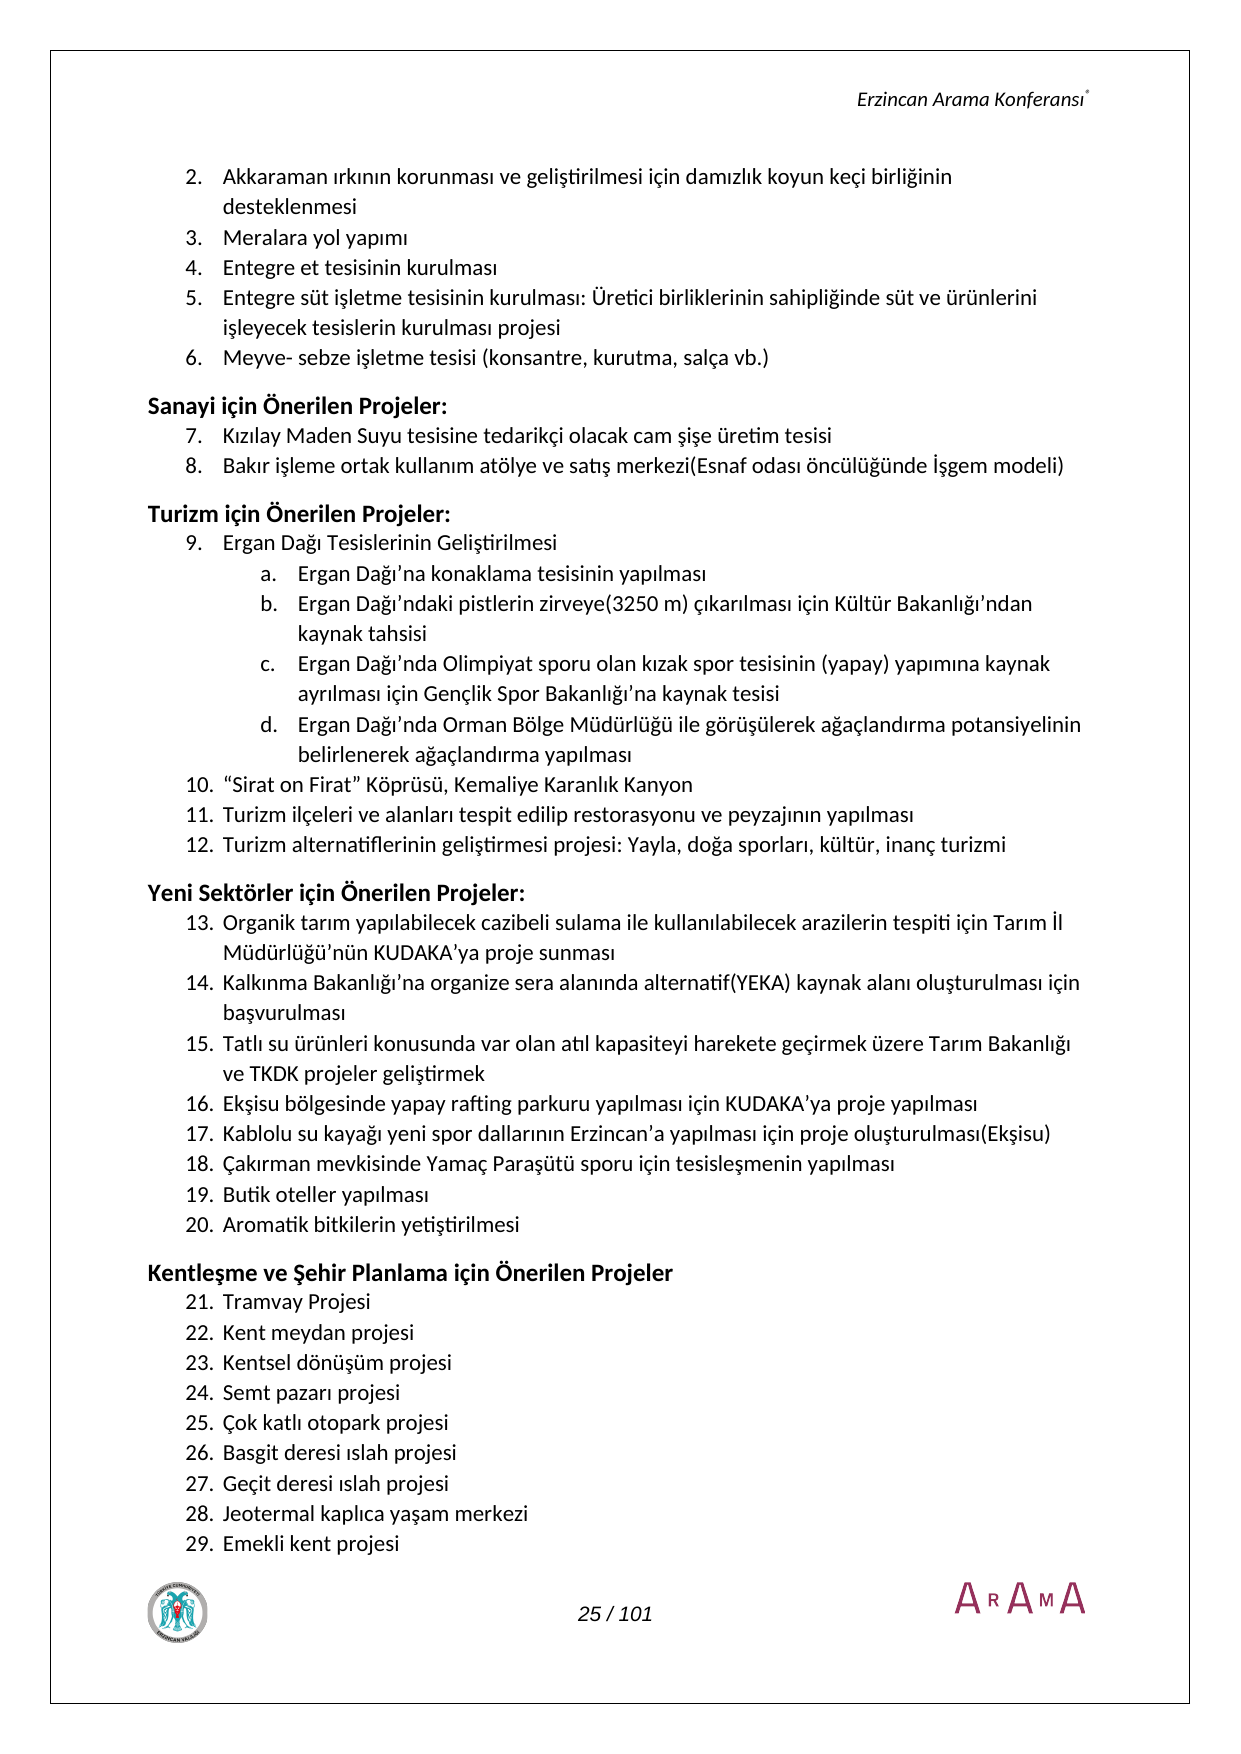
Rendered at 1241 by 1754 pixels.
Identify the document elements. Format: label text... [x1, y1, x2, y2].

text Kentleşme ve Şehir Planlama için Önerilen Projeler [148, 1257, 1093, 1287]
list “Sirat on Firat” Köprüsü, Kemaliye Karanlık Kanyon [185, 770, 1093, 798]
list Entegre süt işletme tesisinin kurulması: Üretici birliklerinin sahipliğinde süt ve ürünlerini işleyecek tesislerin kurulması projesi [185, 283, 1093, 341]
list Kent meydan projesi [185, 1318, 1093, 1346]
list Aromatik bitkilerin yetiştirilmesi [185, 1210, 1093, 1238]
list Turizm ilçeleri ve alanları tespit edilip restorasyonu ve peyzajının yapılması [185, 800, 1093, 828]
list Ergan Dağı’nda Orman Bölge Müdürlüğü ile görüşülerek ağaçlandırma potansiyelinin belirlenerek ağaçlandırma yapılması [260, 710, 1093, 768]
list Meralara yol yapımı [185, 223, 1093, 251]
list Organik tarım yapılabilecek cazibeli sulama ile kullanılabilecek arazilerin tespiti için Tarım İl Müdürlüğü’nün KUDAKA’ya proje sunması [185, 908, 1093, 966]
list Kızılay Maden Suyu tesisine tedarikçi olacak cam şişe üretim tesisi [185, 421, 1093, 449]
list Çok katlı otopark projesi [185, 1408, 1093, 1436]
list Bakır işleme ortak kullanım atölye ve satış merkezi(Esnaf odası öncülüğünde İşgem modeli) [185, 451, 1093, 479]
list Ergan Dağı’ndaki pistlerin zirveye(3250 m) çıkarılması için Kültür Bakanlığı’ndan kaynak tahsisi [260, 589, 1093, 647]
list Butik oteller yapılması [185, 1180, 1093, 1208]
list Turizm alternatiflerinin geliştirmesi projesi: Yayla, doğa sporları, kültür, inanç turizmi [185, 831, 1093, 858]
list Akkaraman ırkının korunması ve geliştirilmesi için damızlık koyun keçi birliğinin desteklenmesi [185, 162, 1093, 220]
list Entegre et tesisinin kurulması [185, 253, 1093, 281]
list Geçit deresi ıslah projesi [185, 1469, 1093, 1497]
text Sanayi için Önerilen Projeler: [148, 390, 1093, 421]
list Ekşisu bölgesinde yapay rafting parkuru yapılması için KUDAKA’ya proje yapılması [185, 1089, 1093, 1117]
list Ergan Dağı’nda Olimpiyat sporu olan kızak spor tesisinin (yapay) yapımına kaynak ayrılması için Gençlik Spor Bakanlığı’na kaynak tesisi [260, 649, 1093, 707]
list Kentsel dönüşüm projesi [185, 1348, 1093, 1376]
list Semt pazarı projesi [185, 1378, 1093, 1406]
text Yeni Sektörler için Önerilen Projeler: [148, 877, 1093, 908]
list Kablolu su kayağı yeni spor dallarının Erzincan’a yapılması için proje oluşturulması(Ekşisu) [185, 1119, 1093, 1147]
list Emekli kent projesi [185, 1529, 1093, 1557]
list Ergan Dağı Tesislerinin Geliştirilmesi [185, 528, 1093, 556]
list Ergan Dağı’na konaklama tesisinin yapılması [260, 559, 1093, 587]
list Tatlı su ürünleri konusunda var olan atıl kapasiteyi harekete geçirmek üzere Tarım Bakanlığı ve TKDK projeler geliştirmek [185, 1029, 1093, 1087]
list Çakırman mevkisinde Yamaç Paraşütü sporu için tesisleşmenin yapılması [185, 1149, 1093, 1178]
list Kalkınma Bakanlığı’na organize sera alanında alternatif(YEKA) kaynak alanı oluşturulması için başvurulması [185, 968, 1093, 1027]
list Jeotermal kaplıca yaşam merkezi [185, 1499, 1093, 1527]
picture [953, 1582, 1086, 1614]
list Basgit deresi ıslah projesi [185, 1438, 1093, 1466]
list Tramvay Projesi [185, 1287, 1093, 1315]
list Meyve- sebze işletme tesisi (konsantre, kurutma, salça vb.) [185, 343, 1093, 371]
text Turizm için Önerilen Projeler: [148, 498, 1093, 528]
picture [147, 1582, 208, 1643]
